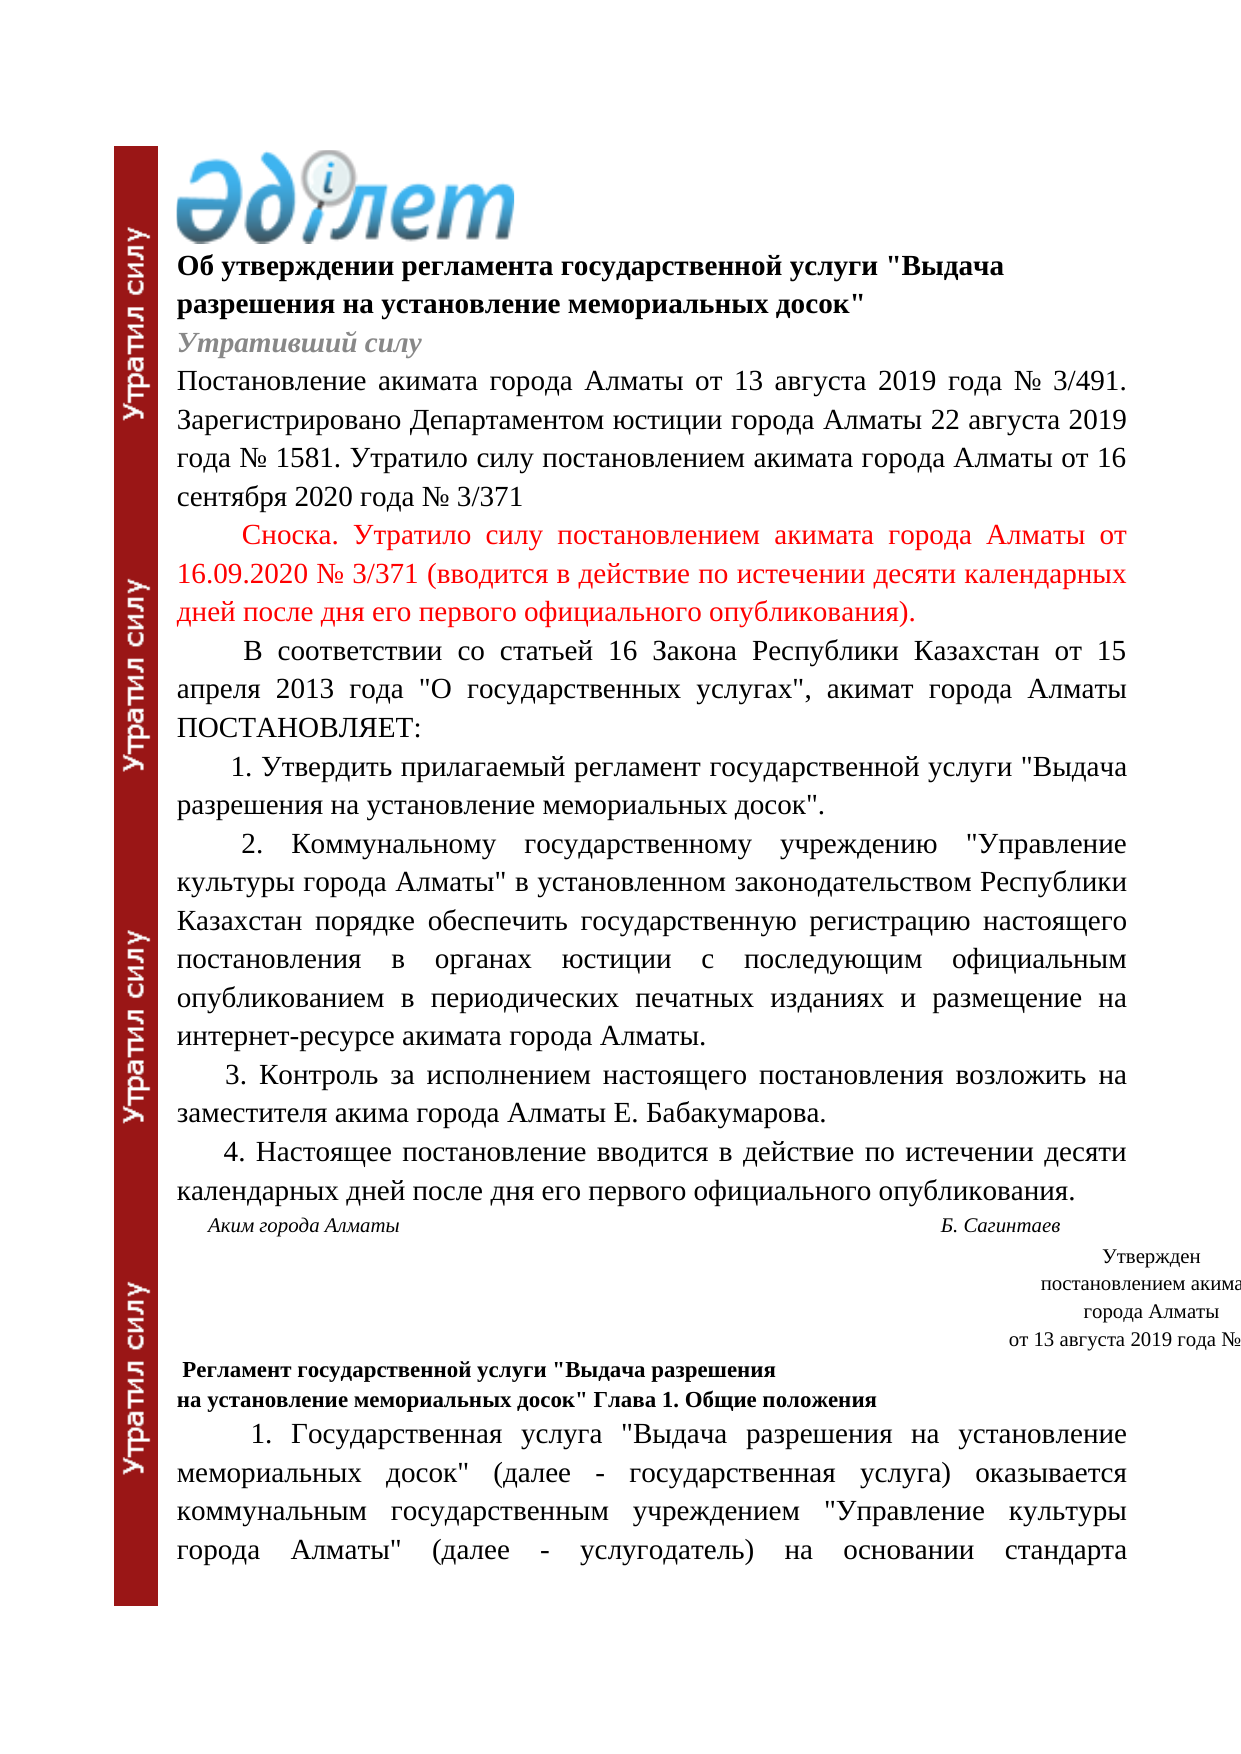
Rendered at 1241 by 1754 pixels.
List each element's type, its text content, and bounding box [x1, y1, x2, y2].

table_header [101, 1242, 912, 1356]
picture [114, 1052, 158, 1057]
text Постановление акимата города Алматы от 13 августа 2019 года № 3/491. Зарегистрировано Департаментом юстиции города Алматы 22 августа 2019 года № 1581. Утратило силу постановлением акимата города Алматы от 16 сентября 2020 года № 3/371 [112, 363, 1128, 512]
picture [114, 628, 158, 633]
picture [114, 320, 158, 325]
text 1. Утвердить прилагаемый регламент государственной услуги "Выдача разрешения на установление мемориальных досок". [112, 749, 1128, 821]
table_header Б. Сагинтаев [939, 1211, 1240, 1242]
table_header Аким города Алматы [101, 1211, 939, 1242]
text Утративший силу [112, 325, 1128, 358]
text 4. Настоящее постановление вводится в действие по истечении десяти календарных дней после дня его первого официального опубликования. [112, 1134, 1128, 1206]
picture [114, 1129, 158, 1134]
picture [114, 146, 158, 248]
picture [114, 1206, 158, 1211]
text 3. Контроль за исполнением настоящего постановления возложить на заместителя акима города Алматы Е. Бабакумарова. [112, 1057, 1128, 1129]
picture [114, 1566, 158, 1606]
table_header Утвержден постановлением акимата города Алматы от 13 августа 2019 года № 3/491 [912, 1242, 1240, 1356]
picture [114, 358, 158, 363]
picture [176, 150, 515, 244]
text Сноска. Утратило силу постановлением акимата города Алматы от 16.09.2020 № 3/371 (вводится в действие по истечении десяти календарных дней после дня его первого официального опубликования). [112, 517, 1128, 628]
text В соответствии со статьей 16 Закона Республики Казахстан от 15 апреля 2013 года "О государственных услугах", акимат города Алматы ПОСТАНОВЛЯЕТ: [112, 633, 1128, 744]
picture [114, 744, 158, 749]
text 2. Коммунальному государственному учреждению "Управление культуры города Алматы" в установленном законодательством Республики Казахстан порядке обеспечить государственную регистрацию настоящего постановления в органах юстиции с последующим официальным опубликованием в периодических печатных изданиях и размещение на интернет-ресурсе акимата города Алматы. [112, 826, 1128, 1052]
text Регламент государственной услуги "Выдача разрешения на установление мемориальных досок" Глава 1. Общие положения [112, 1356, 1128, 1413]
picture [114, 512, 158, 517]
picture [114, 821, 158, 826]
text Об утверждении регламента государственной услуги "Выдача разрешения на установление мемориальных досок" [112, 248, 1128, 320]
